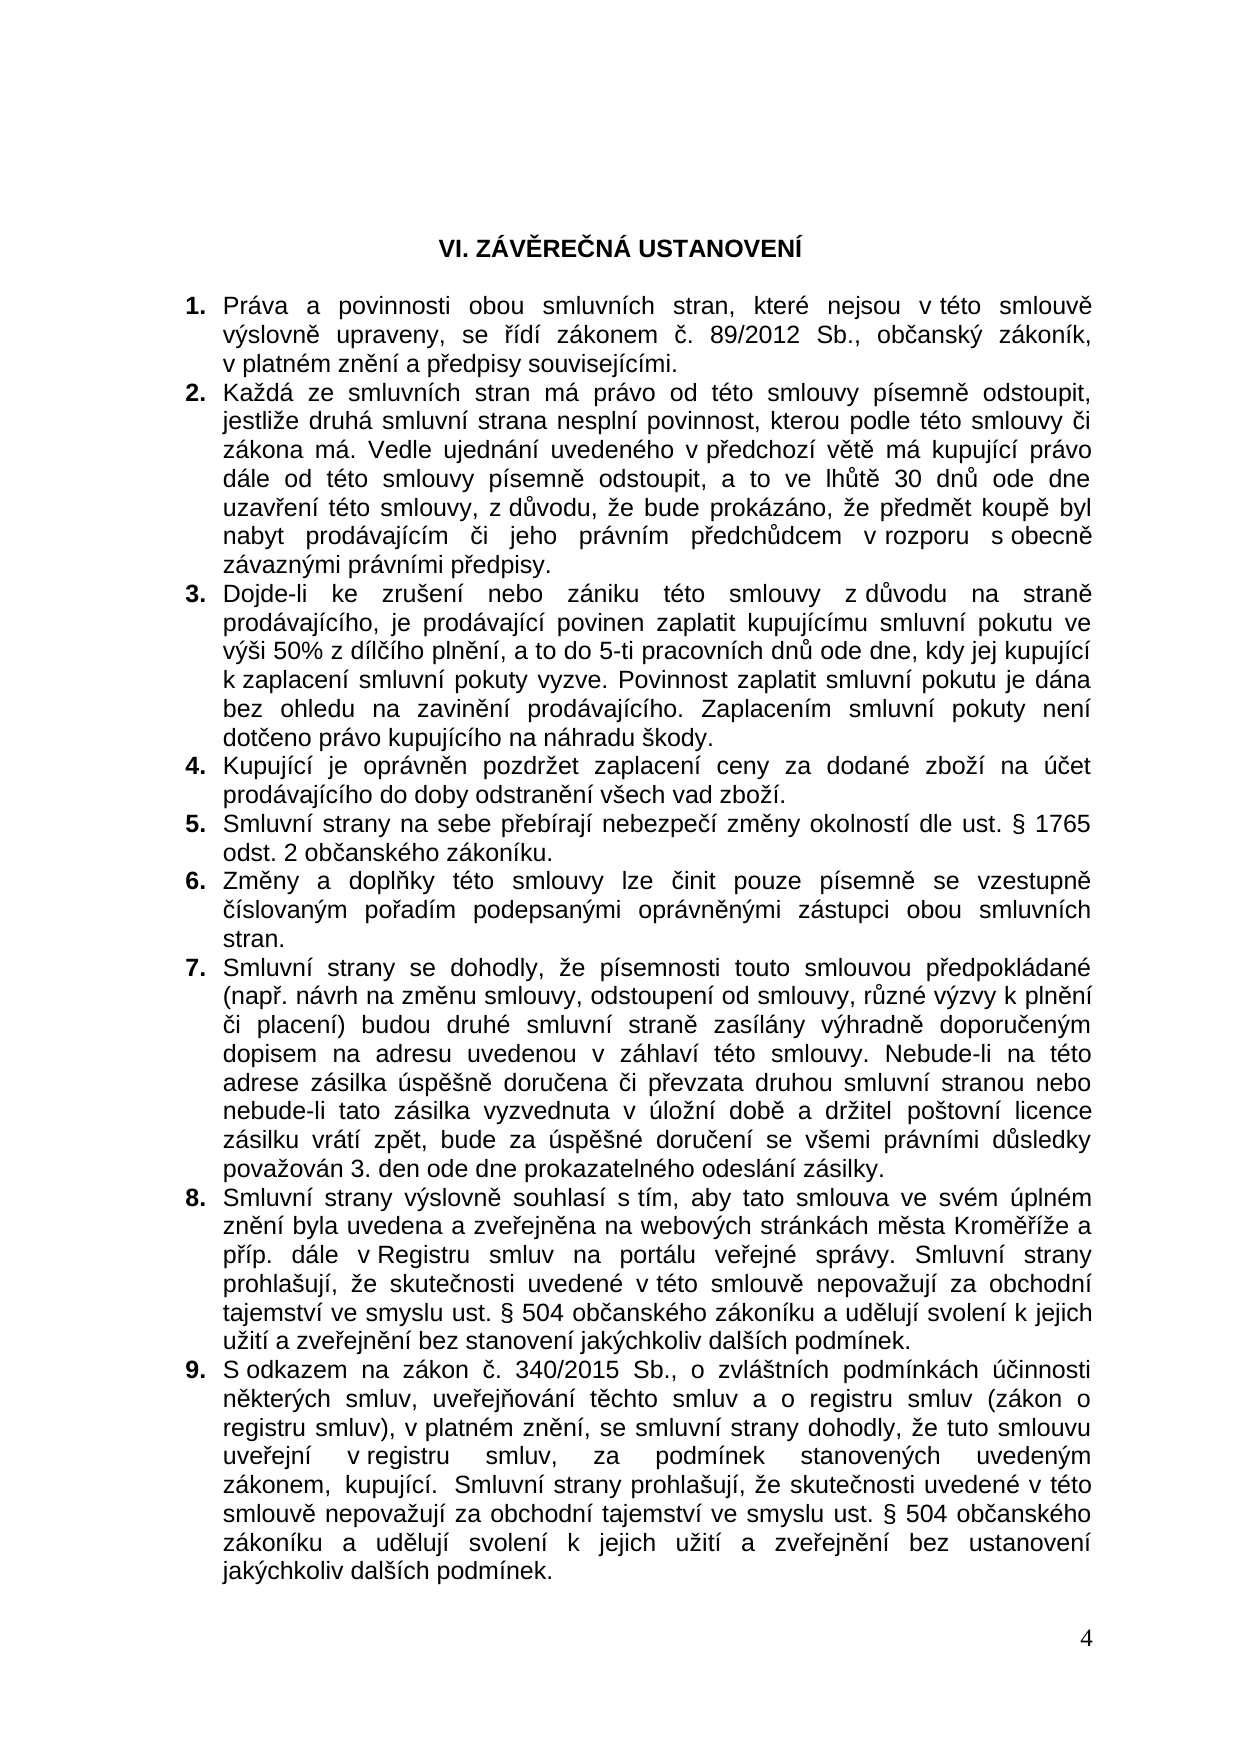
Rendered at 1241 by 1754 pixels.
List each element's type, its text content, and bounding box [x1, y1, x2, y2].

list Kupující je oprávněn pozdržet zaplacení ceny za dodané zboží na účet prodávajícího do doby odstranění všech vad zboží. [185, 751, 1093, 809]
list Změny a doplňky této smlouvy lze činit pouze písemně se vzestupně číslovaným pořadím podepsanými oprávněnými zástupci obou smluvních stran. [185, 866, 1093, 953]
list Dojde-li ke zrušení nebo zániku této smlouvy z důvodu na straně prodávajícího, je prodávající povinen zaplatit kupujícímu smluvní pokutu ve výši 50% z dílčího plnění, a to do 5-ti pracovních dnů ode dne, kdy jej kupující k zaplacení smluvní pokuty vyzve. Povinnost zaplatit smluvní pokutu je dána bez ohledu na zavinění prodávajícího. Zaplacením smluvní pokuty není dotčeno právo kupujícího na náhradu škody. [185, 579, 1093, 751]
list S odkazem na zákon č. 340/2015 Sb., o zvláštních podmínkách účinnosti některých smluv, uveřejňování těchto smluv a o registru smluv (zákon o registru smluv), v platném znění, se smluvní strany dohodly, že tuto smlouvu uveřejní v registru smluv, za podmínek stanovených uvedeným zákonem, kupující. Smluvní strany prohlašují, že skutečnosti uvedené v této smlouvě nepovažují za obchodní tajemství ve smyslu ust. § 504 občanského zákoníku a udělují svolení k jejich užití a zveřejnění bez ustanovení jakýchkoliv dalších podmínek. [185, 1355, 1093, 1585]
list Smluvní strany na sebe přebírají nebezpečí změny okolností dle ust. § 1765 odst. 2 občanského zákoníku. [185, 809, 1093, 866]
list Každá ze smluvních stran má právo od této smlouvy písemně odstoupit, jestliže druhá smluvní strana nesplní povinnost, kterou podle této smlouvy či zákona má. Vedle ujednání uvedeného v předchozí větě má kupující právo dále od této smlouvy písemně odstoupit, a to ve lhůtě 30 dnů ode dne uzavření této smlouvy, z důvodu, že bude prokázáno, že předmět koupě byl nabyt prodávajícím či jeho právním předchůdcem v rozporu s obecně závaznými právními předpisy. [185, 378, 1093, 579]
list Smluvní strany výslovně souhlasí s tím, aby tato smlouva ve svém úplném znění byla uvedena a zveřejněna na webových stránkách města Kroměříže a příp. dále v Registru smluv na portálu veřejné správy. Smluvní strany prohlašují, že skutečnosti uvedené v této smlouvě nepovažují za obchodní tajemství ve smyslu ust. § 504 občanského zákoníku a udělují svolení k jejich užití a zveřejnění bez stanovení jakýchkoliv dalších podmínek. [185, 1183, 1093, 1355]
list Smluvní strany se dohodly, že písemnosti touto smlouvou předpokládané (např. návrh na změnu smlouvy, odstoupení od smlouvy, různé výzvy k plnění či placení) budou druhé smluvní straně zasílány výhradně doporučeným dopisem na adresu uvedenou v záhlaví této smlouvy. Nebude-li na této adrese zásilka úspěšně doručena či převzata druhou smluvní stranou nebo nebude-li tato zásilka vyzvednuta v úložní době a držitel poštovní licence zásilku vrátí zpět, bude za úspěšné doručení se všemi právními důsledky považován 3. den ode dne prokazatelného odeslání zásilky. [185, 953, 1093, 1183]
text VI. ZÁVĚREČNÁ USTANOVENÍ [148, 234, 1093, 263]
list Práva a povinnosti obou smluvních stran, které nejsou v této smlouvě výslovně upraveny, se řídí zákonem č. 89/2012 Sb., občanský zákoník, v platném znění a předpisy souvisejícími. [185, 291, 1093, 378]
